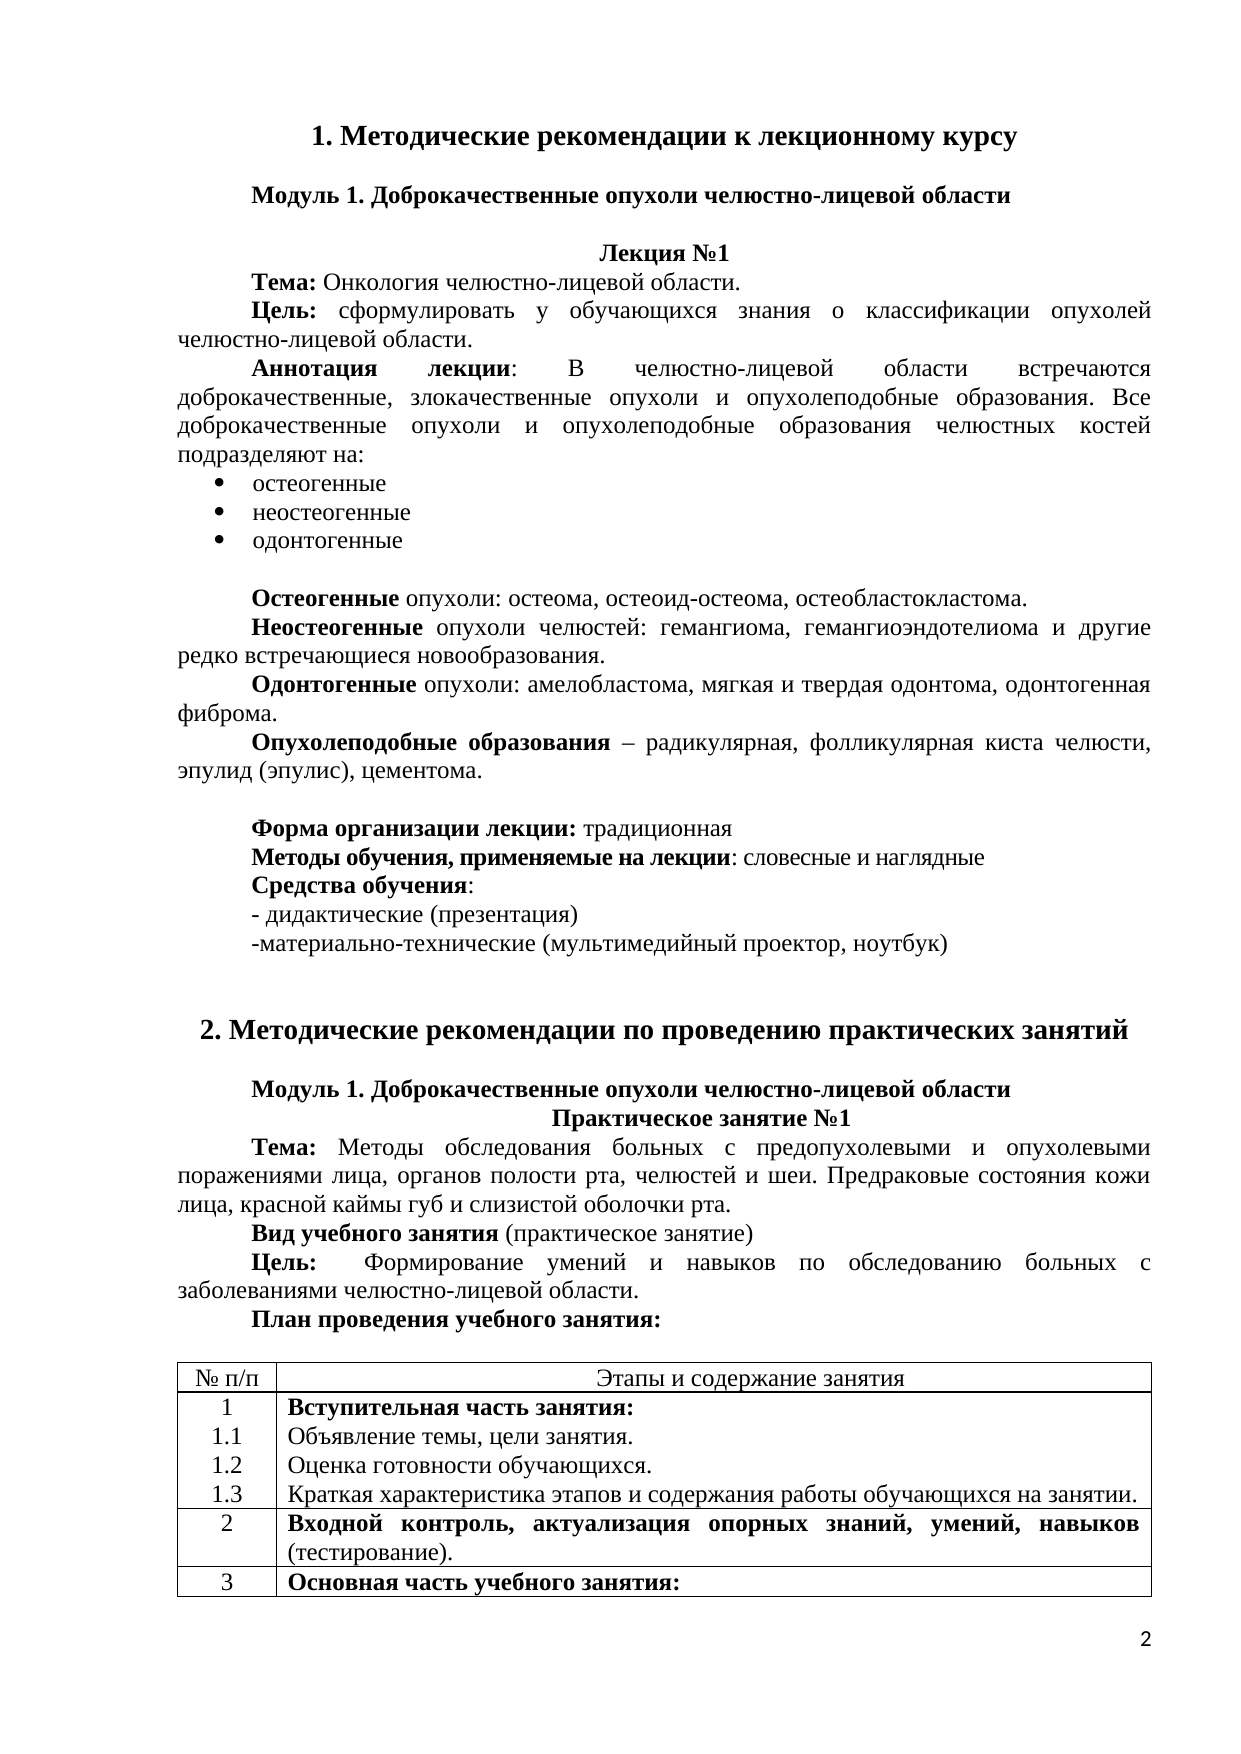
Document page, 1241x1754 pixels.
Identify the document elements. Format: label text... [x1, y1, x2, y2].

text Одонтогенные опухоли: амелобластома, мягкая и твердая одонтома, одонтогенная фиброма. [177, 669, 1152, 727]
text Форма организации лекции: традиционная [177, 813, 1152, 842]
text Вид учебного занятия (практическое занятие) [177, 1218, 1152, 1247]
text 1. Методические рекомендации к лекционному курсу [177, 118, 1152, 152]
text -материально-технические (мультимедийный проектор, ноутбук) [177, 928, 1152, 957]
text Тема: Онкология челюстно-лицевой области. [177, 267, 1152, 295]
text Модуль 1. Доброкачественные опухоли челюстно-лицевой области [177, 180, 1152, 209]
table_cell Входной контроль, актуализация опорных знаний, умений, навыков (тестирование). [277, 1509, 1151, 1566]
text Остеогенные опухоли: остеома, остеоид-остеома, остеобластокластома. [177, 583, 1152, 612]
list неостеогенные [215, 497, 1152, 525]
text - дидактические (презентация) [177, 899, 1152, 928]
text Аннотация лекции: В челюстно-лицевой области встречаются доброкачественные, злокачественные опухоли и опухолеподобные образования. Все доброкачественные опухоли и опухолеподобные образования челюстных костей подразделяют на: [177, 353, 1152, 468]
list остеогенные [215, 468, 1152, 497]
table_header № п/п [178, 1363, 276, 1391]
table_cell 3 [178, 1567, 276, 1596]
table_cell 2 [178, 1509, 276, 1566]
text Методы обучения, применяемые на лекции: словесные и наглядные [177, 842, 1152, 870]
text План проведения учебного занятия: [177, 1304, 1152, 1333]
list одонтогенные [215, 525, 1152, 554]
text Опухолеподобные образования – радикулярная, фолликулярная киста челюсти, эпулид (эпулис), цементома. [177, 727, 1152, 784]
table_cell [277, 1567, 1151, 1596]
table_cell Вступительная часть занятия: Объявление темы, цели занятия. Оценка готовности обучающихся. Краткая характеристика этапов и содержания работы обучающихся на занятии. [277, 1393, 1151, 1507]
text Тема: Методы обследования больных с предопухолевыми и опухолевыми поражениями лица, органов полости рта, челюстей и шеи. Предраковые состояния кожи лица, красной каймы губ и слизистой оболочки рта. [177, 1132, 1152, 1218]
text Средства обучения: [177, 870, 1152, 899]
text Модуль 1. Доброкачественные опухоли челюстно-лицевой области [177, 1074, 1152, 1103]
text Лекция №1 [177, 238, 1152, 267]
text Неостеогенные опухоли челюстей: гемангиома, гемангиоэндотелиома и другие редко встречающиеся новообразования. [177, 612, 1152, 669]
text 2. Методические рекомендации по проведению практических занятий [177, 1012, 1152, 1045]
text Практическое занятие №1 [177, 1103, 1152, 1132]
table_header Этапы и содержание занятия [277, 1363, 1151, 1391]
text Цель: сформулировать у обучающихся знания о классификации опухолей челюстно-лицевой области. [177, 295, 1152, 353]
table_cell 1 1.1 1.2 1.3 [178, 1393, 276, 1507]
text Цель: Формирование умений и навыков по обследованию больных с заболеваниями челюстно-лицевой области. [177, 1247, 1152, 1304]
